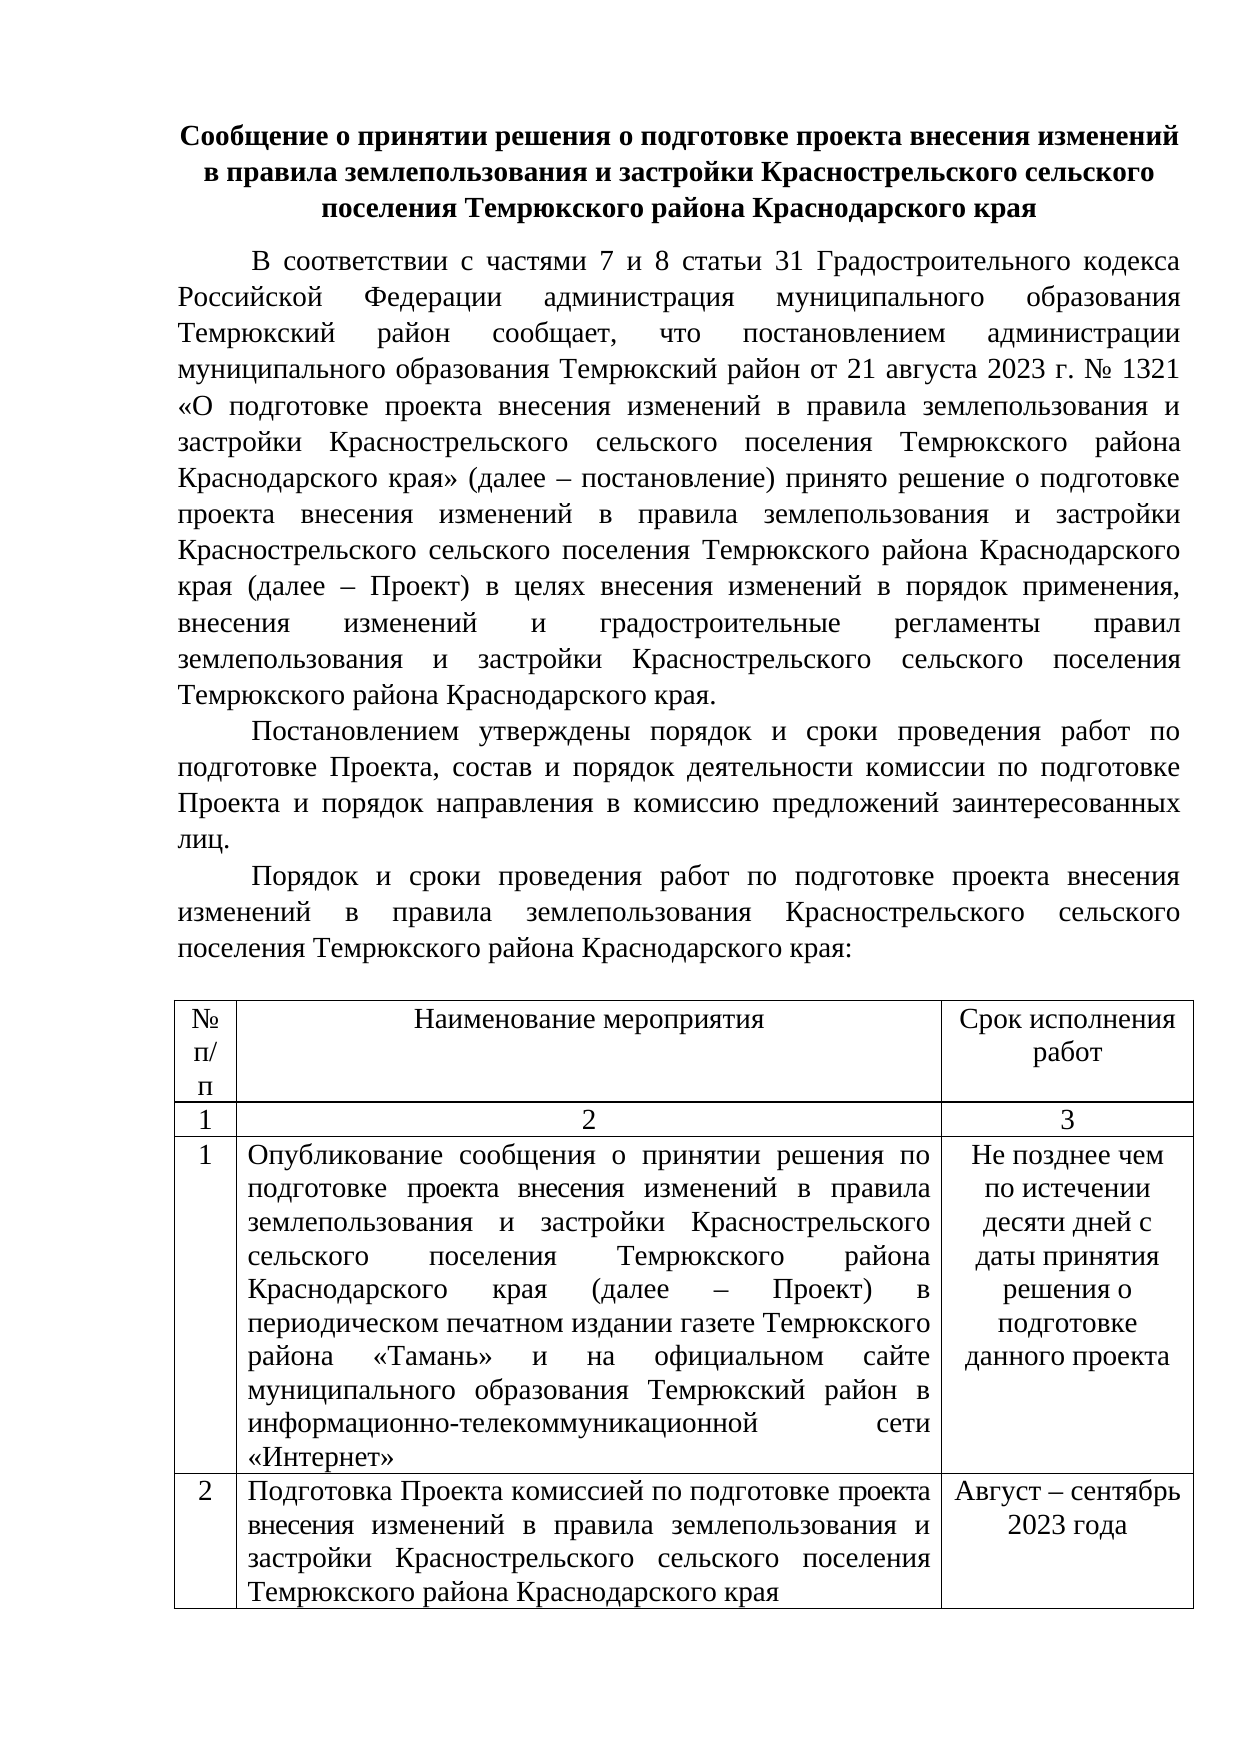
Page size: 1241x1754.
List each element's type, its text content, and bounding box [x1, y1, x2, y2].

table_cell 1 [175, 1137, 236, 1472]
text Сообщение о принятии решения о подготовке проекта внесения изменений в правила землепользования и застройки Краснострельского сельского поселения Темрюкского района Краснодарского края [177, 118, 1181, 224]
table_header № п/п [175, 1001, 236, 1101]
text Порядок и сроки проведения работ по подготовке проекта внесения изменений в правила землепользования Краснострельского сельского поселения Темрюкского района Краснодарского края: [177, 858, 1181, 963]
table_header Наименование мероприятия [237, 1001, 941, 1101]
table_cell 2 [237, 1103, 941, 1136]
table_cell 1 [175, 1103, 236, 1136]
text Постановлением утверждены порядок и сроки проведения работ по подготовке Проекта, состав и порядок деятельности комиссии по подготовке Проекта и порядок направления в комиссию предложений заинтересованных лиц. [177, 713, 1181, 855]
table_header Срок исполнения работ [942, 1001, 1193, 1101]
table_cell Не позднее чем по истечении десяти дней с даты принятия решения о подготовке данного проекта [942, 1137, 1193, 1472]
table_cell Опубликование сообщения о принятии решения по подготовке проекта внесения изменений в правила землепользования и застройки Краснострельского сельского поселения Темрюкского района Краснодарского края (далее – Проект) в периодическом печатном издании газете Темрюкского района «Тамань» и на официальном сайте муниципального образования Темрюкский район в информационно-телекоммуникационной сети «Интернет» [237, 1137, 941, 1472]
table_cell 3 [942, 1103, 1193, 1136]
table_cell 2 [175, 1474, 236, 1608]
text В соответствии с частями 7 и 8 статьи 31 Градостроительного кодекса Российской Федерации администрация муниципального образования Темрюкский район сообщает, что постановлением администрации муниципального образования Темрюкский район от 21 августа 2023 г. № 1321 «О подготовке проекта внесения изменений в правила землепользования и застройки Краснострельского сельского поселения Темрюкского района Краснодарского края» (далее – постановление) принято решение о подготовке проекта внесения изменений в правила землепользования и застройки Краснострельского сельского поселения Темрюкского района Краснодарского края (далее – Проект) в целях внесения изменений в порядок применения, внесения изменений и градостроительные регламенты правил землепользования и застройки Краснострельского сельского поселения Темрюкского района Краснодарского края. [177, 243, 1181, 711]
table_cell Подготовка Проекта комиссией по подготовке проекта внесения изменений в правила землепользования и застройки Краснострельского сельского поселения Темрюкского района Краснодарского края [237, 1474, 941, 1608]
table_cell Август – сентябрь 2023 года [942, 1474, 1193, 1608]
